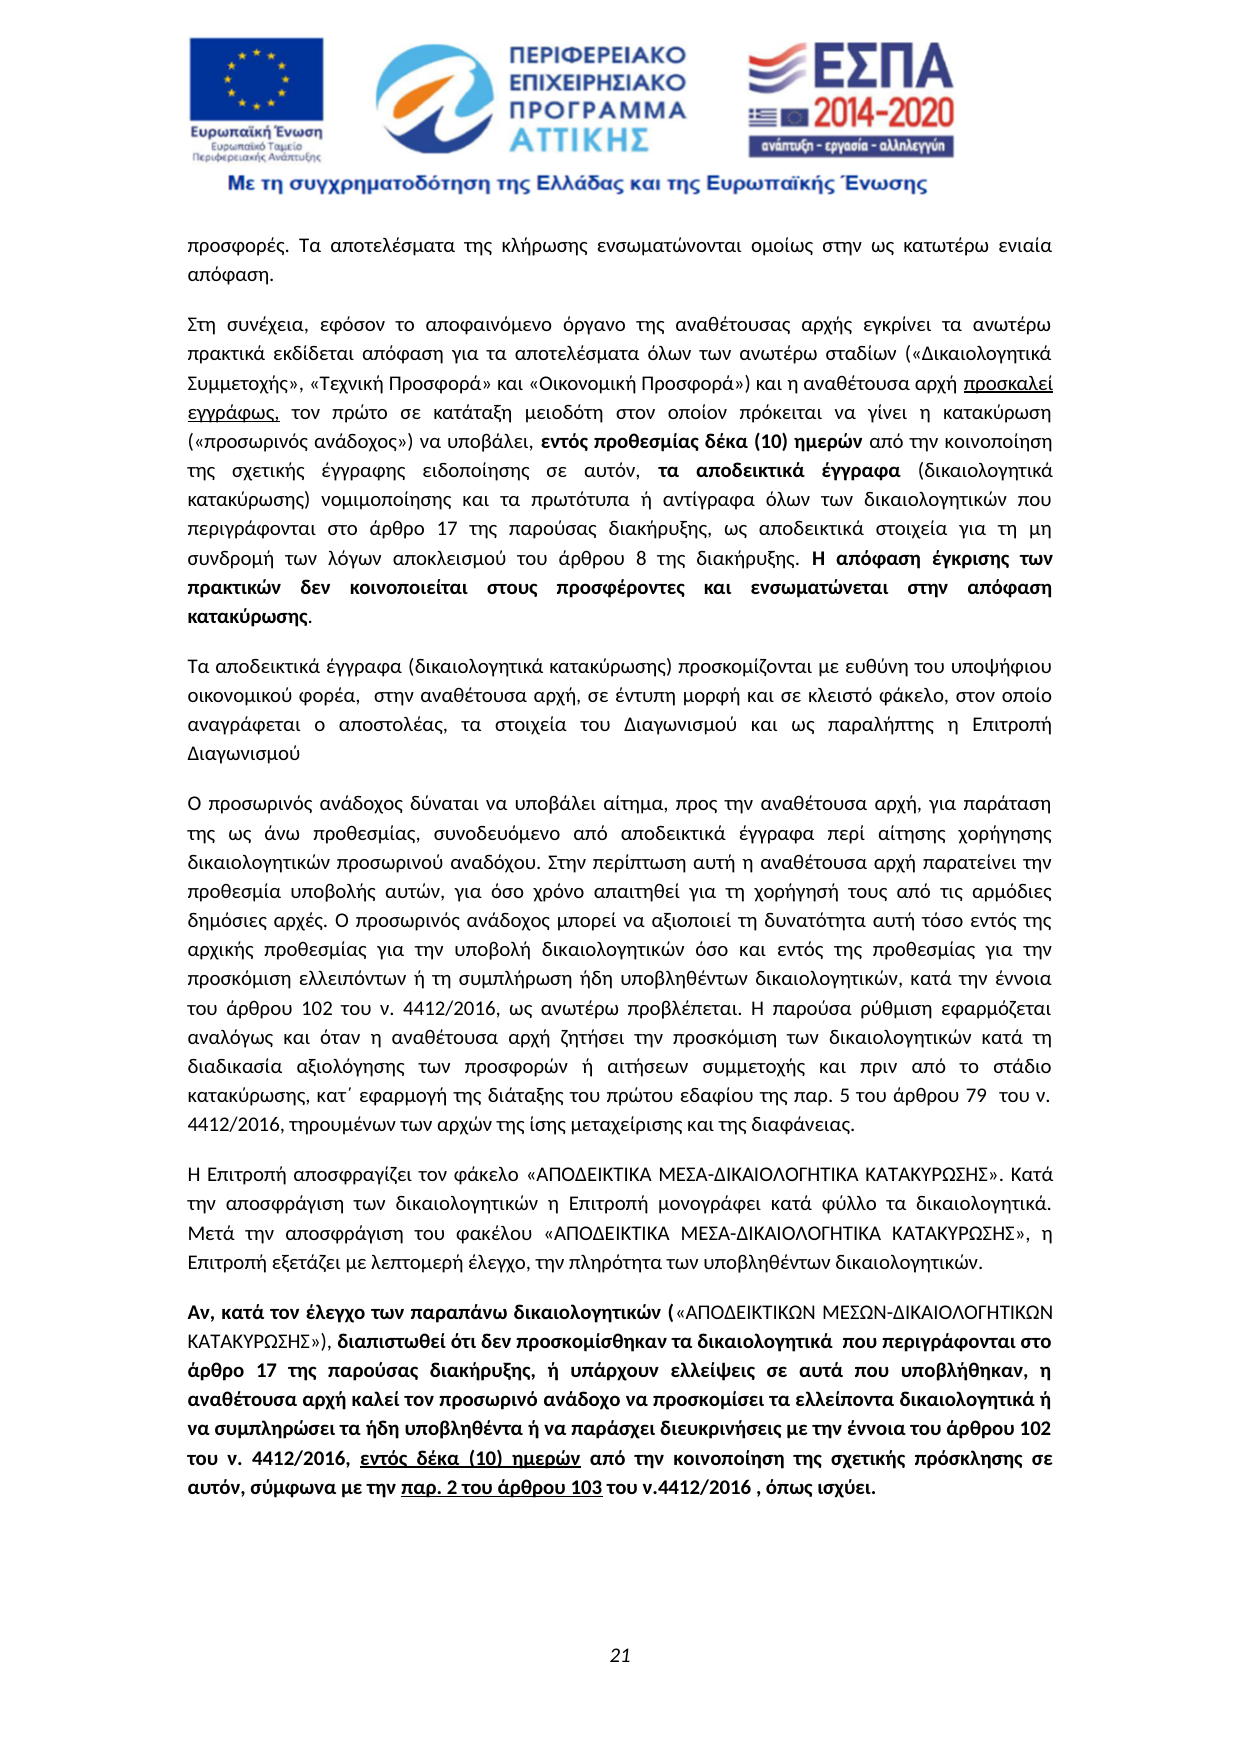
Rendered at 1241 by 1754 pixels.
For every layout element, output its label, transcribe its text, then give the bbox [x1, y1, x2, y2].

text Ο προσωρινός ανάδοχος δύναται να υποβάλει αίτημα, προς την αναθέτουσα αρχή, για παράταση της ως άνω προθεσμίας, συνοδευόμενο από αποδεικτικά έγγραφα περί αίτησης χορήγησης δικαιολογητικών προσωρινού αναδόχου. Στην περίπτωση αυτή η αναθέτουσα αρχή παρατείνει την προθεσμία υποβολής αυτών, για όσο χρόνο απαιτηθεί για τη χορήγησή τους από τις αρμόδιες δημόσιες αρχές. Ο προσωρινός ανάδοχος μπορεί να αξιοποιεί τη δυνατότητα αυτή τόσο εντός της αρχικής προθεσμίας για την υποβολή δικαιολογητικών όσο και εντός της προθεσμίας για την προσκόμιση ελλειπόντων ή τη συμπλήρωση ήδη υποβληθέντων δικαιολογητικών, κατά την έννοια του άρθρου 102 του ν. 4412/2016, ως ανωτέρω προβλέπεται. Η παρούσα ρύθμιση εφαρμόζεται αναλόγως και όταν η αναθέτουσα αρχή ζητήσει την προσκόμιση των δικαιολογητικών κατά τη διαδικασία αξιολόγησης των προσφορών ή αιτήσεων συμμετοχής και πριν από το στάδιο κατακύρωσης, κατ΄ εφαρμογή της διάταξης του πρώτου εδαφίου της παρ. 5 του άρθρου 79 του ν. 4412/2016, τηρουμένων των αρχών της ίσης μεταχείρισης και της διαφάνειας. [187, 791, 1053, 1137]
text Τα αποδεικτικά έγγραφα (δικαιολογητικά κατακύρωσης) προσκομίζονται με ευθύνη του υποψήφιου οικονομικού φορέα, στην αναθέτουσα αρχή, σε έντυπη μορφή και σε κλειστό φάκελο, στον οποίο αναγράφεται ο αποστολέας, τα στοιχεία του Διαγωνισμού και ως παραλήπτης η Επιτροπή Διαγωνισμού [187, 653, 1053, 766]
text Στη συνέχεια, εφόσον το αποφαινόμενο όργανο της αναθέτουσας αρχής εγκρίνει τα ανωτέρω πρακτικά εκδίδεται απόφαση για τα αποτελέσματα όλων των ανωτέρω σταδίων («Δικαιολογητικά Συμμετοχής», «Τεχνική Προσφορά» και «Οικονομική Προσφορά») και η αναθέτουσα αρχή προσκαλεί εγγράφως, τον πρώτο σε κατάταξη μειοδότη στον οποίον πρόκειται να γίνει η κατακύρωση («προσωρινός ανάδοχος») να υποβάλει, εντός προθεσμίας δέκα (10) ημερών από την κοινοποίηση της σχετικής έγγραφης ειδοποίησης σε αυτόν, τα αποδεικτικά έγγραφα (δικαιολογητικά κατακύρωσης) νομιμοποίησης και τα πρωτότυπα ή αντίγραφα όλων των δικαιολογητικών που περιγράφονται στο άρθρο 17 της παρούσας διακήρυξης, ως αποδεικτικά στοιχεία για τη μη συνδρομή των λόγων αποκλεισμού του άρθρου 8 της διακήρυξης. Η απόφαση έγκρισης των πρακτικών δεν κοινοποιείται στους προσφέροντες και ενσωματώνεται στην απόφαση κατακύρωσης. [187, 311, 1053, 628]
text Η Επιτροπή αποσφραγίζει τον φάκελο «ΑΠΟΔΕΙΚΤΙΚΑ ΜΕΣΑ-ΔΙΚΑΙΟΛΟΓΗΤΙΚΑ ΚΑΤΑΚΥΡΩΣΗΣ». Κατά την αποσφράγιση των δικαιολογητικών η Επιτροπή μονογράφει κατά φύλλο τα δικαιολογητικά. Μετά την αποσφράγιση του φακέλου «ΑΠΟΔΕΙΚΤΙΚΑ ΜΕΣΑ-ΔΙΚΑΙΟΛΟΓΗΤΙΚΑ ΚΑΤΑΚΥΡΩΣΗΣ», η Επιτροπή εξετάζει με λεπτομερή έλεγχο, την πληρότητα των υποβληθέντων δικαιολογητικών. [187, 1161, 1053, 1274]
picture [187, 35, 960, 200]
text Αν, κατά τον έλεγχο των παραπάνω δικαιολογητικών («ΑΠΟΔΕΙΚΤΙΚΩΝ ΜΕΣΩΝ-ΔΙΚΑΙΟΛΟΓΗΤΙΚΩΝ ΚΑΤΑΚΥΡΩΣΗΣ»), διαπιστωθεί ότι δεν προσκομίσθηκαν τα δικαιολογητικά που περιγράφονται στο άρθρο 17 της παρούσας διακήρυξης, ή υπάρχουν ελλείψεις σε αυτά που υποβλήθηκαν, η αναθέτουσα αρχή καλεί τον προσωρινό ανάδοχο να προσκομίσει τα ελλείποντα δικαιολογητικά ή να συμπληρώσει τα ήδη υποβληθέντα ή να παράσχει διευκρινήσεις με την έννοια του άρθρου 102 του ν. 4412/2016, εντός δέκα (10) ημερών από την κοινοποίηση της σχετικής πρόσκλησης σε αυτόν, σύμφωνα με την παρ. 2 του άρθρου 103 του ν.4412/2016 , όπως ισχύει. [187, 1299, 1053, 1499]
